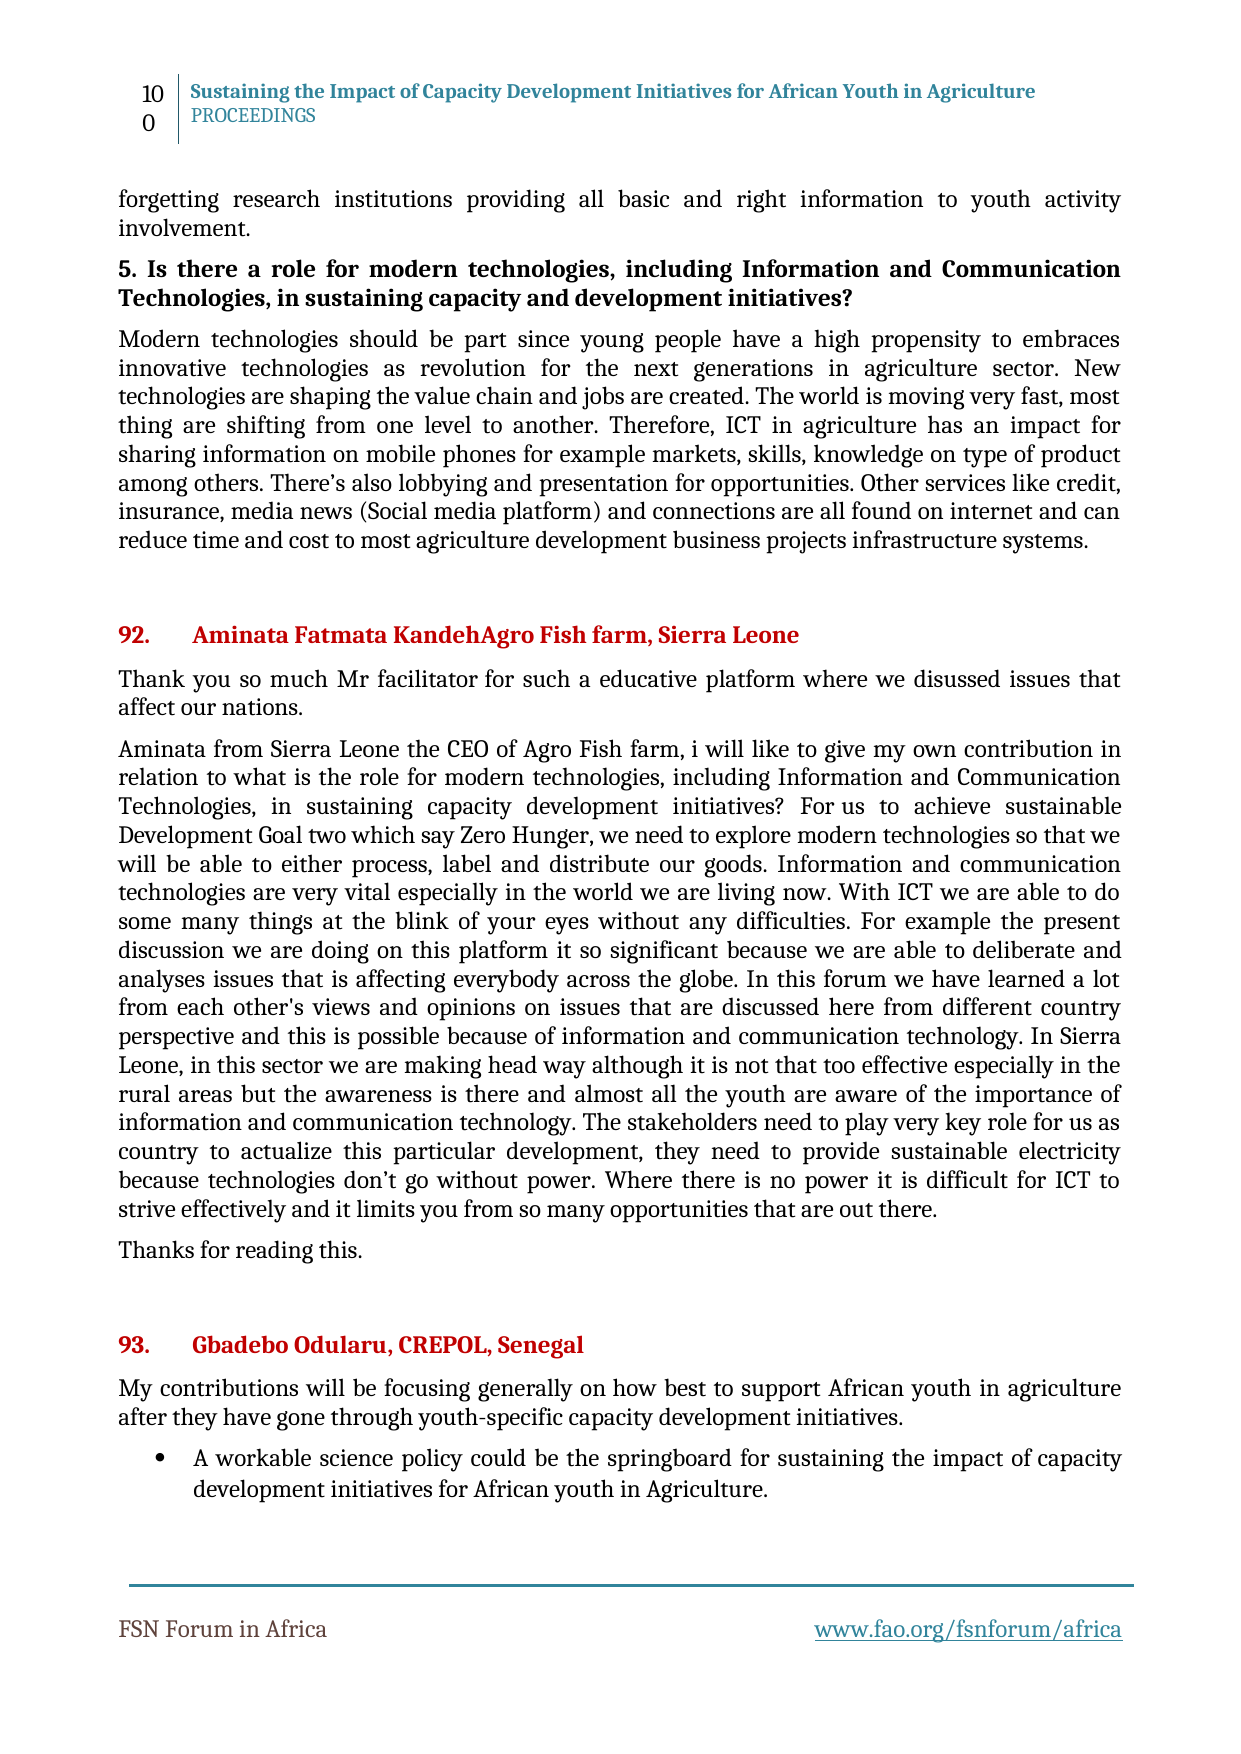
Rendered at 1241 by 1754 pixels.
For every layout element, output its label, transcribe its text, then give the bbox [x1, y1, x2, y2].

text My contributions will be focusing generally on how best to support African youth in agriculture after they have gone through youth-specific capacity development initiatives. [118, 1374, 1122, 1432]
text 5. Is there a role for modern technologies, including Information and Communication Technologies, in sustaining capacity and development initiatives? [118, 255, 1122, 312]
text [118, 185, 1122, 242]
subtitle Gbadebo Odularu, CREPOL, Senegal [118, 1331, 1122, 1359]
text Thank you so much Mr facilitator for such a educative platform where we disussed issues that affect our nations. [118, 664, 1122, 722]
text Thanks for reading this. [118, 1236, 1122, 1264]
text Modern technologies should be part since young people have a high propensity to embraces innovative technologies as revolution for the next generations in agriculture sector. New technologies are shaping the value chain and jobs are created. The world is moving very fast, most thing are shifting from one level to another. Therefore, ICT in agriculture has an impact for sharing information on mobile phones for example markets, skills, knowledge on type of product among others. There’s also lobbying and presentation for opportunities. Other services like credit, insurance, media news (Social media platform) and connections are all found on internet and can reduce time and cost to most agriculture development business projects infrastructure systems. [118, 325, 1122, 555]
list A workable science policy could be the springboard for sustaining the impact of capacity development initiatives for African youth in Agriculture. [156, 1444, 1122, 1504]
subtitle Aminata Fatmata KandehAgro Fish farm, Sierra Leone [118, 621, 1122, 650]
text Aminata from Sierra Leone the CEO of Agro Fish farm, i will like to give my own contribution in relation to what is the role for modern technologies, including Information and Communication Technologies, in sustaining capacity development initiatives? For us to achieve sustainable Development Goal two which say Zero Hunger, we need to explore modern technologies so that we will be able to either process, label and distribute our goods. Information and communication technologies are very vital especially in the world we are living now. With ICT we are able to do some many things at the blink of your eyes without any difficulties. For example the present discussion we are doing on this platform it so significant because we are able to deliberate and analyses issues that is affecting everybody across the globe. In this forum we have learned a lot from each other's views and opinions on issues that are discussed here from different country perspective and this is possible because of information and communication technology. In Sierra Leone, in this sector we are making head way although it is not that too effective especially in the rural areas but the awareness is there and almost all the youth are aware of the importance of information and communication technology. The stakeholders need to play very key role for us as country to actualize this particular development, they need to provide sustainable electricity because technologies don’t go without power. Where there is no power it is difficult for ICT to strive effectively and it limits you from so many opportunities that are out there. [118, 734, 1122, 1223]
